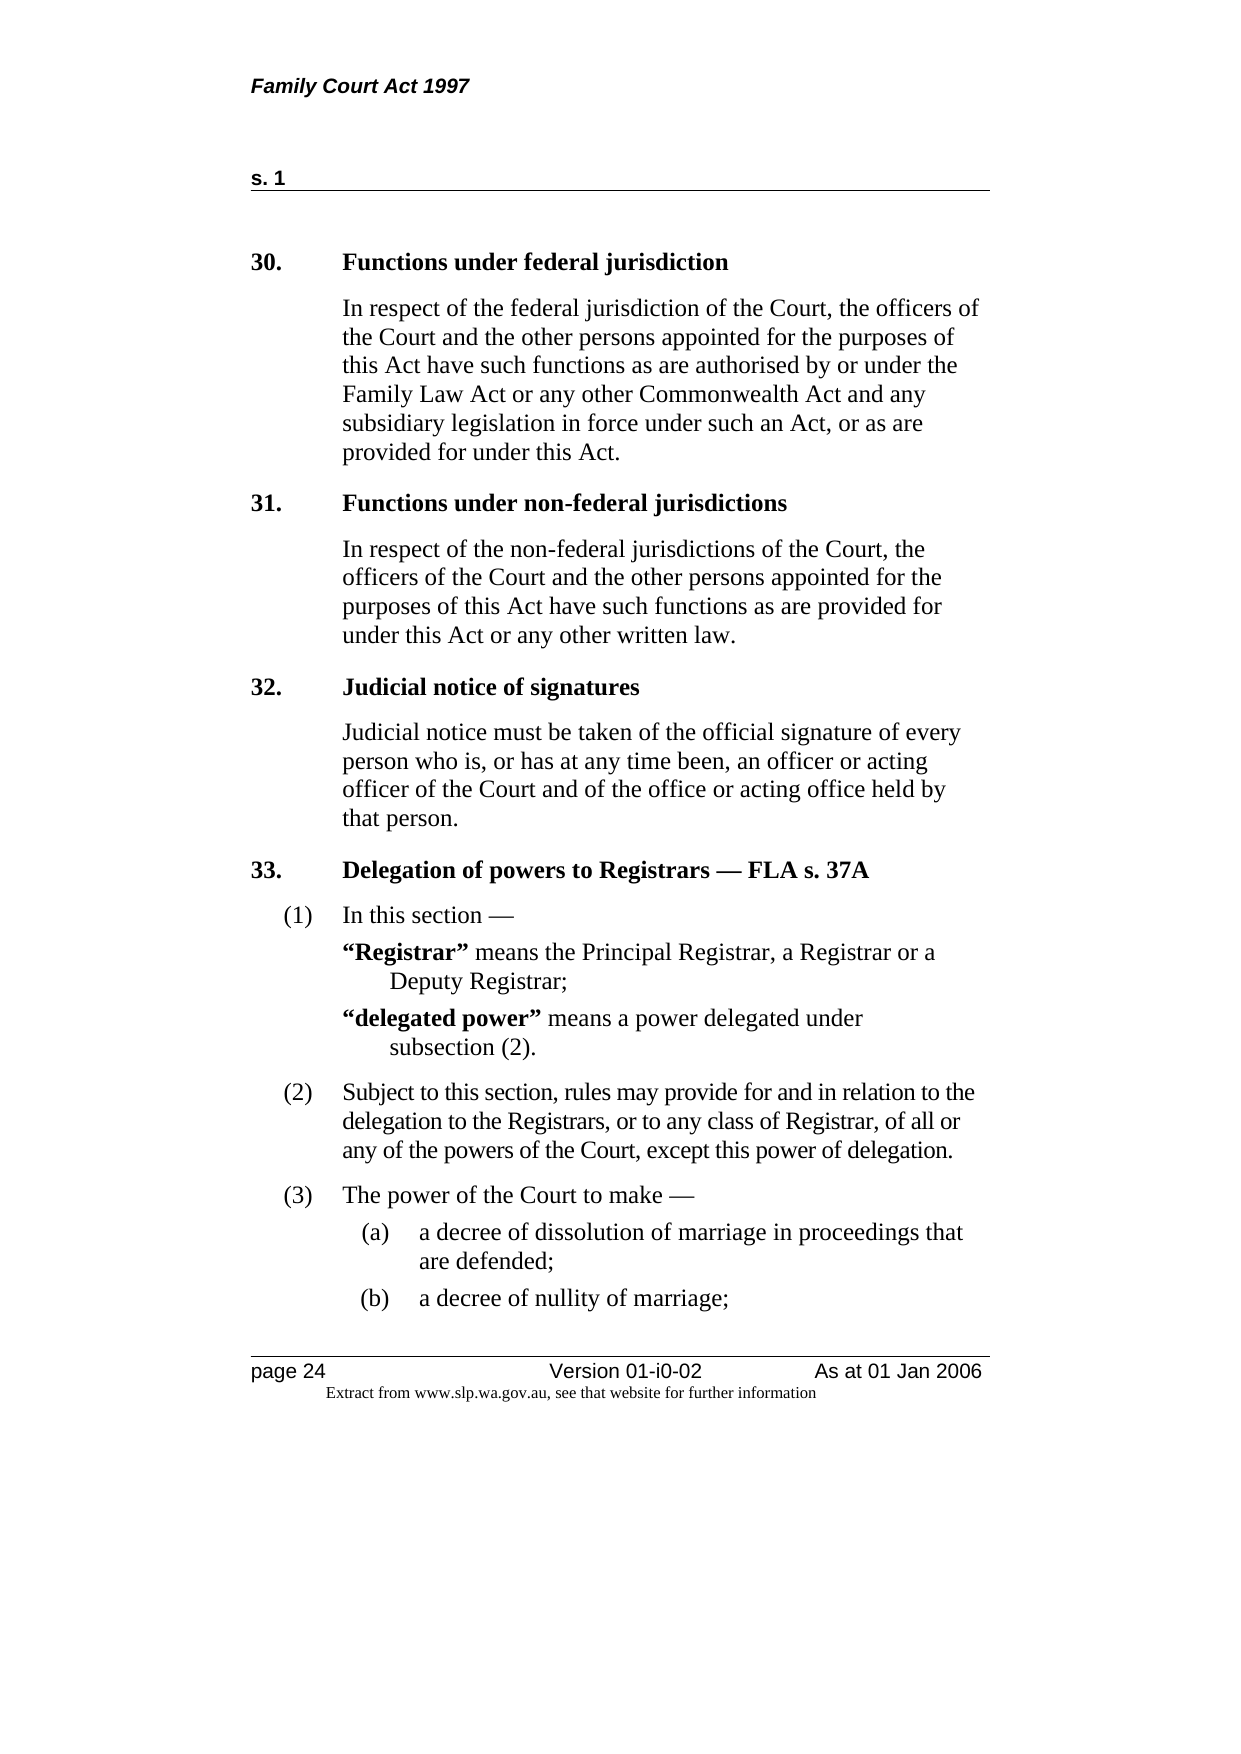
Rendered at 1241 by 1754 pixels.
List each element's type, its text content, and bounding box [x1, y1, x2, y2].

text (a) a decree of dissolution of marriage in proceedings that are defended; [251, 1217, 990, 1275]
text (3) The power of the Court to make — [251, 1180, 990, 1209]
text (2) Subject to this section, rules may provide for and in relation to the delegation to the Registrars, or to any class of Registrar, of all or any of the powers of the Court, except this power of delegation. [251, 1077, 990, 1164]
subtitle 31. Functions under non-federal jurisdictions [251, 488, 990, 517]
subtitle 30. Functions under federal jurisdiction [251, 247, 990, 276]
text (b) a decree of nullity of marriage; [251, 1283, 990, 1312]
text (1) In this section — [251, 900, 990, 929]
subtitle 33. Delegation of powers to Registrars — FLA s. 37A [251, 855, 990, 884]
text “delegated power” means a power delegated under subsection (2). [251, 1003, 990, 1061]
subtitle 32. Judicial notice of signatures [251, 672, 990, 700]
text In respect of the federal jurisdiction of the Court, the officers of the Court and the other persons appointed for the purposes of this Act have such functions as are authorised by or under the Family Law Act or any other Commonwealth Act and any subsidiary legislation in force under such an Act, or as are provided for under this Act. [251, 293, 990, 465]
text In respect of the non-federal jurisdictions of the Court, the officers of the Court and the other persons appointed for the purposes of this Act have such functions as are provided for under this Act or any other written law. [251, 534, 990, 649]
text “Registrar” means the Principal Registrar, a Registrar or a Deputy Registrar; [251, 937, 990, 995]
text Judicial notice must be taken of the official signature of every person who is, or has at any time been, an officer or acting officer of the Court and of the office or acting office held by that person. [251, 717, 990, 832]
